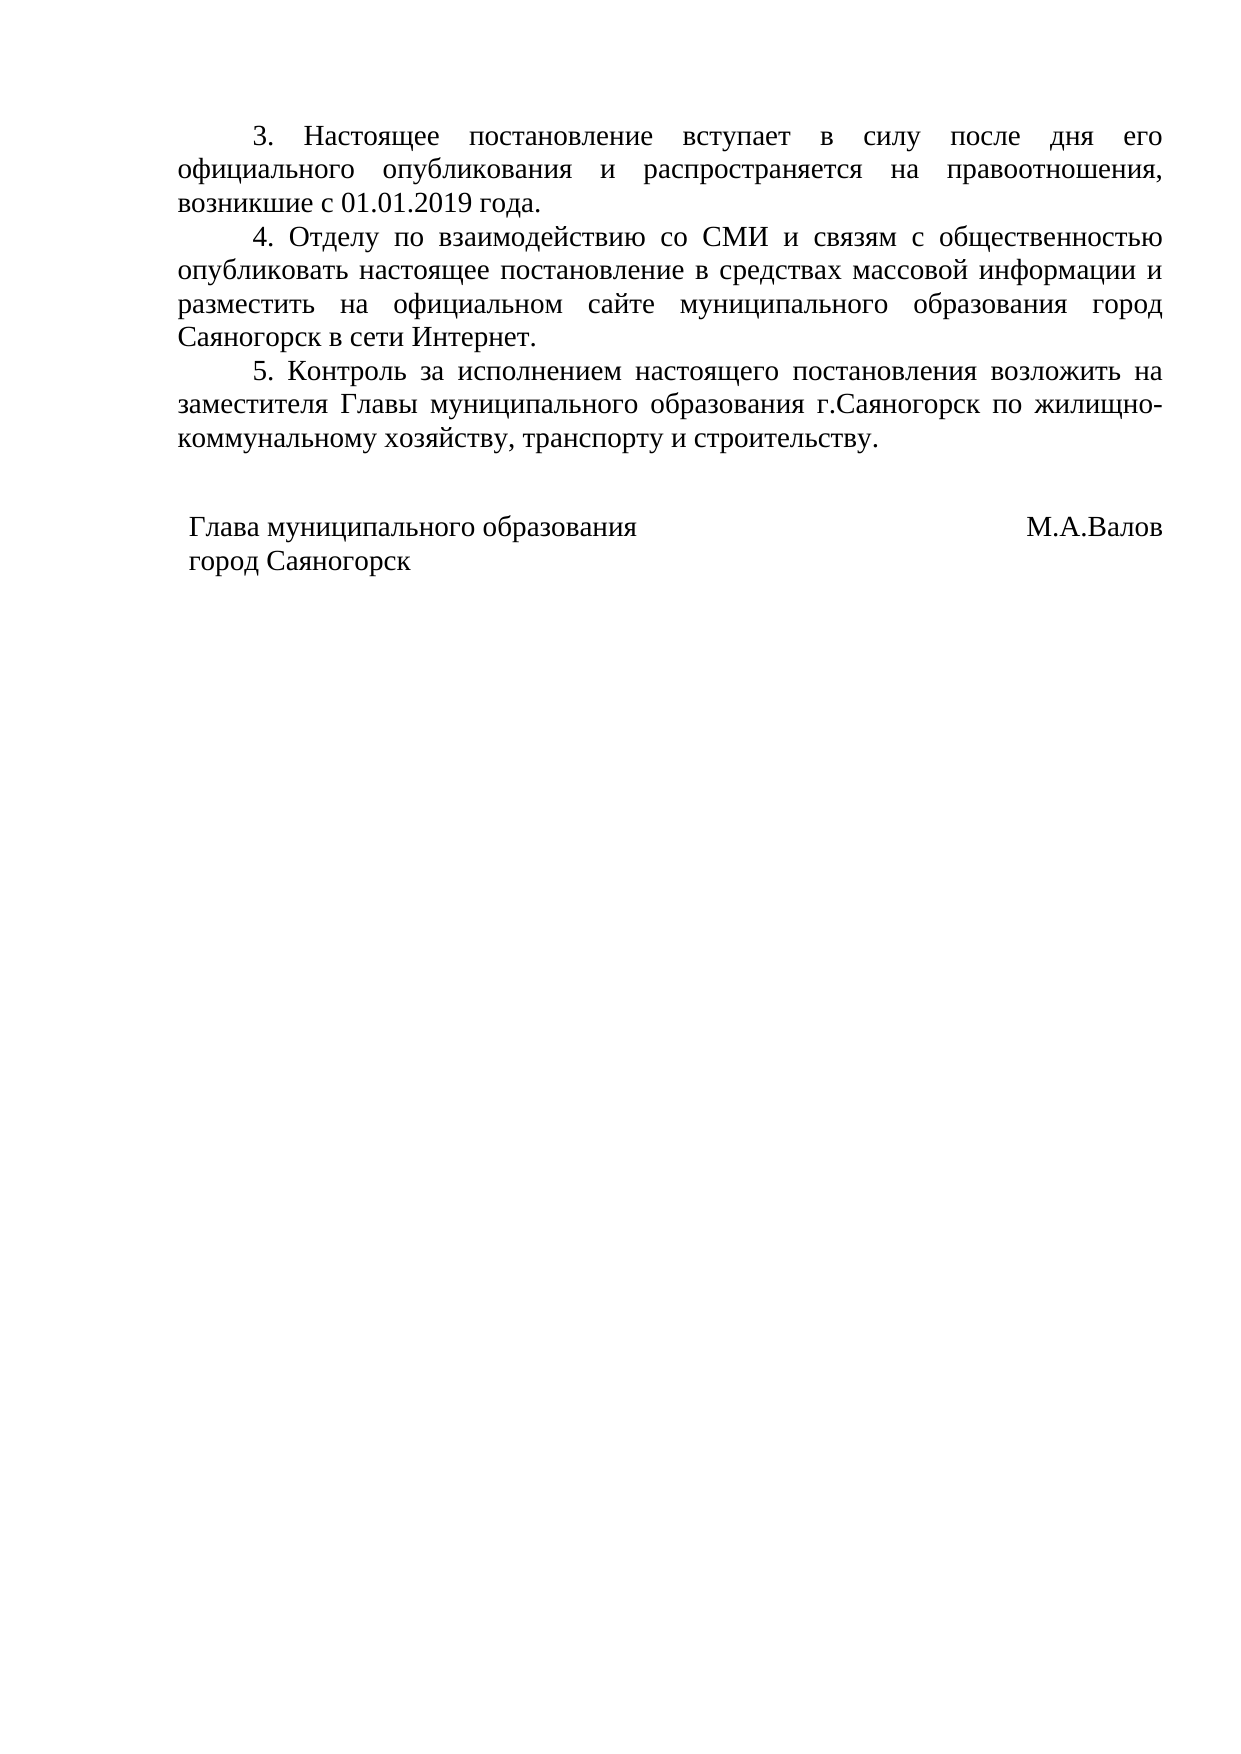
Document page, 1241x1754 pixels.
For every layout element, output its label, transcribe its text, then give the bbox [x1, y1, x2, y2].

text 4. Отделу по взаимодействию со СМИ и связям с общественностью опубликовать настоящее постановление в средствах массовой информации и разместить на официальном сайте муниципального образования город Саяногорск в сети Интернет. [177, 219, 1163, 353]
text 3. Настоящее постановление вступает в силу после дня его официального опубликования и распространяется на правоотношения, возникшие с 01.01.2019 года. [177, 118, 1163, 219]
table_header М.А.Валов [676, 510, 1174, 577]
table_header Глава муниципального образования город Саяногорск [177, 510, 676, 577]
text 5. Контроль за исполнением настоящего постановления возложить на заместителя Главы муниципального образования г.Саяногорск по жилищно-коммунальному хозяйству, транспорту и строительству. [177, 353, 1163, 453]
